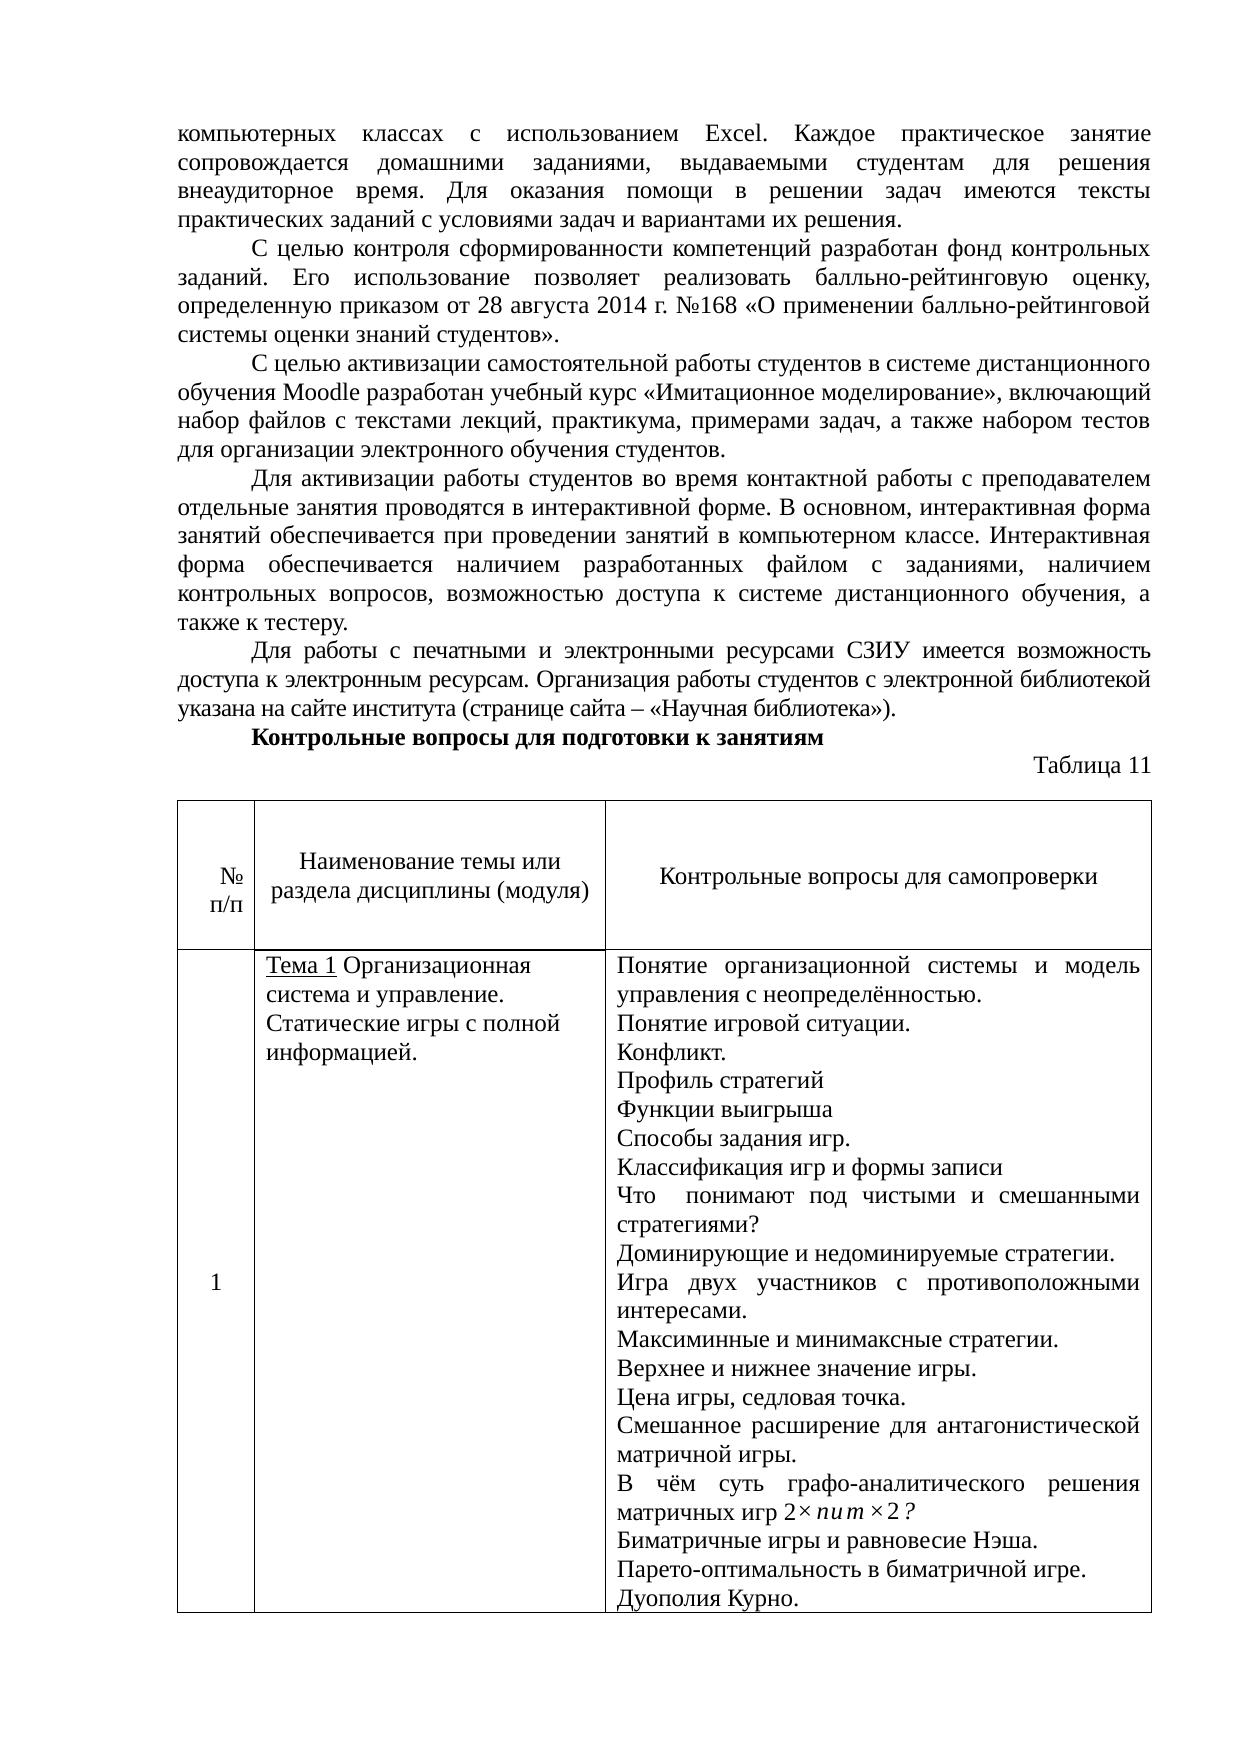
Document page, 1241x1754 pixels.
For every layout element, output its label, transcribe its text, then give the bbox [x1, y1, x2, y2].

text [177, 118, 1152, 233]
table_header № п/п [178, 801, 254, 949]
table_header Контрольные вопросы для самопроверки [606, 801, 1151, 949]
text Для работы с печатными и электронными ресурсами СЗИУ имеется возможность доступа к электронным ресурсам. Организация работы студентов с электронной библиотекой указана на сайте института (странице сайта – «Научная библиотека»). [177, 636, 1152, 722]
text С целью активизации самостоятельной работы студентов в системе дистанционного обучения Moodle разработан учебный курс «Имитационное моделирование», включающий набор файлов с текстами лекций, практикума, примерами задач, а также набором тестов для организации электронного обучения студентов. [177, 348, 1152, 463]
table_cell Тема 1 Организационная система и управление. Статические игры с полной информацией. [255, 951, 605, 1612]
table_header Наименование темы или раздела дисциплины (модуля) [255, 801, 605, 949]
table_cell 1 [178, 950, 254, 1612]
text С целью контроля сформированности компетенций разработан фонд контрольных заданий. Его использование позволяет реализовать балльно-рейтинговую оценку, определенную приказом от 28 августа . №168 «О применении балльно-рейтинговой системы оценки знаний студентов». [177, 233, 1152, 348]
text Для активизации работы студентов во время контактной работы с преподавателем отдельные занятия проводятся в интерактивной форме. В основном, интерактивная форма занятий обеспечивается при проведении занятий в компьютерном классе. Интерактивная форма обеспечивается наличием разработанных файлом с заданиями, наличием контрольных вопросов, возможностью доступа к системе дистанционного обучения, а также к тестеру. [177, 463, 1152, 636]
text Контрольные вопросы для подготовки к занятиям [177, 722, 1152, 751]
text Таблица 11 [177, 751, 1152, 779]
table_cell Понятие организационной системы и модель управления с неопределённостью. Понятие игровой ситуации. Конфликт. Профиль стратегий Функции выигрыша Способы задания игр. Классификация игр и формы записи Что понимают под чистыми и смешанными стратегиями? Доминирующие и недоминируемые стратегии. Игра двух участников с противоположными интересами. Максиминные и минимаксные стратегии. Верхнее и нижнее значение игры. Цена игры, седловая точка. Смешанное расширение для антагонистической матричной игры. В чём суть графо-аналитического решения матричных игр 2 Биматричные игры и равновесие Нэша. Парето-оптимальность в биматричной игре. Дуополия Курно. [606, 950, 1151, 1612]
